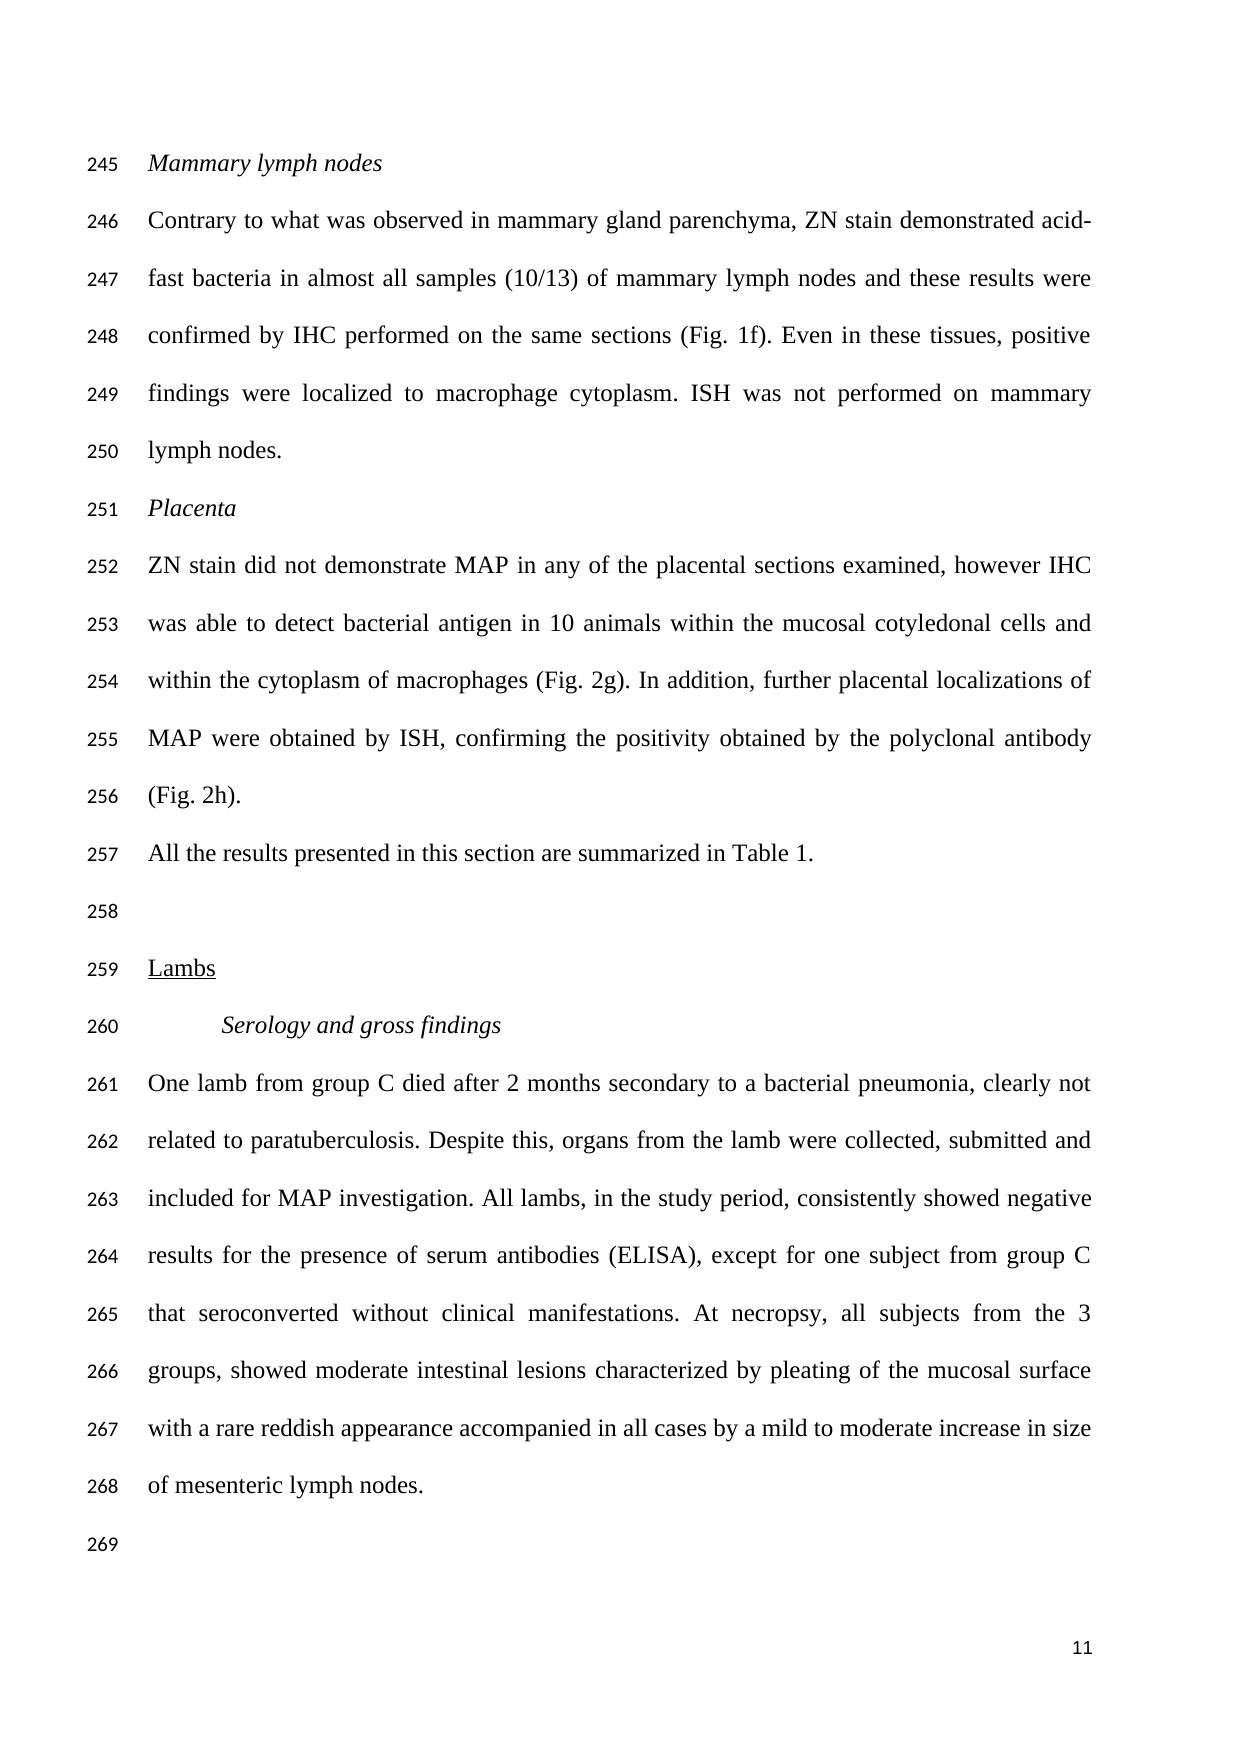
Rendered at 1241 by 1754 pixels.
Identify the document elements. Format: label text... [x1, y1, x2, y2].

text One lamb from group C died after 2 months secondary to a bacterial pneumonia, clearly not related to paratuberculosis. Despite this, organs from the lamb were collected, submitted and included for MAP investigation. All lambs, in the study period, consistently showed negative results for the presence of serum antibodies (ELISA), except for one subject from group C that seroconverted without clinical manifestations. At necropsy, all subjects from the 3 groups, showed moderate intestinal lesions characterized by pleating of the mucosal surface with a rare reddish appearance accompanied in all cases by a mild to moderate increase in size of mesenteric lymph nodes. [148, 1068, 1092, 1499]
text Lambs [148, 953, 1092, 981]
text Contrary to what was observed in mammary gland parenchyma, ZN stain demonstrated acid-fast bacteria in almost all samples (10/13) of mammary lymph nodes and these results were confirmed by IHC performed on the same sections (Fig. 1f). Even in these tissues, positive findings were localized to macrophage cytoplasm. ISH was not performed on mammary lymph nodes. [148, 205, 1092, 464]
text Mammary lymph nodes [148, 148, 1092, 176]
text Placenta [148, 493, 1092, 521]
text ZN stain did not demonstrate MAP in any of the placental sections examined, however IHC was able to detect bacterial antigen in 10 animals within the mucosal cotyledonal cells and within the cytoplasm of macrophages (Fig. 2g). In addition, further placental localizations of MAP were obtained by ISH, confirming the positivity obtained by the polyclonal antibody (Fig. 2h). [148, 550, 1092, 809]
text All the results presented in this section are summarized in Table 1. [148, 838, 1092, 866]
text Serology and gross findings [148, 1010, 1092, 1039]
